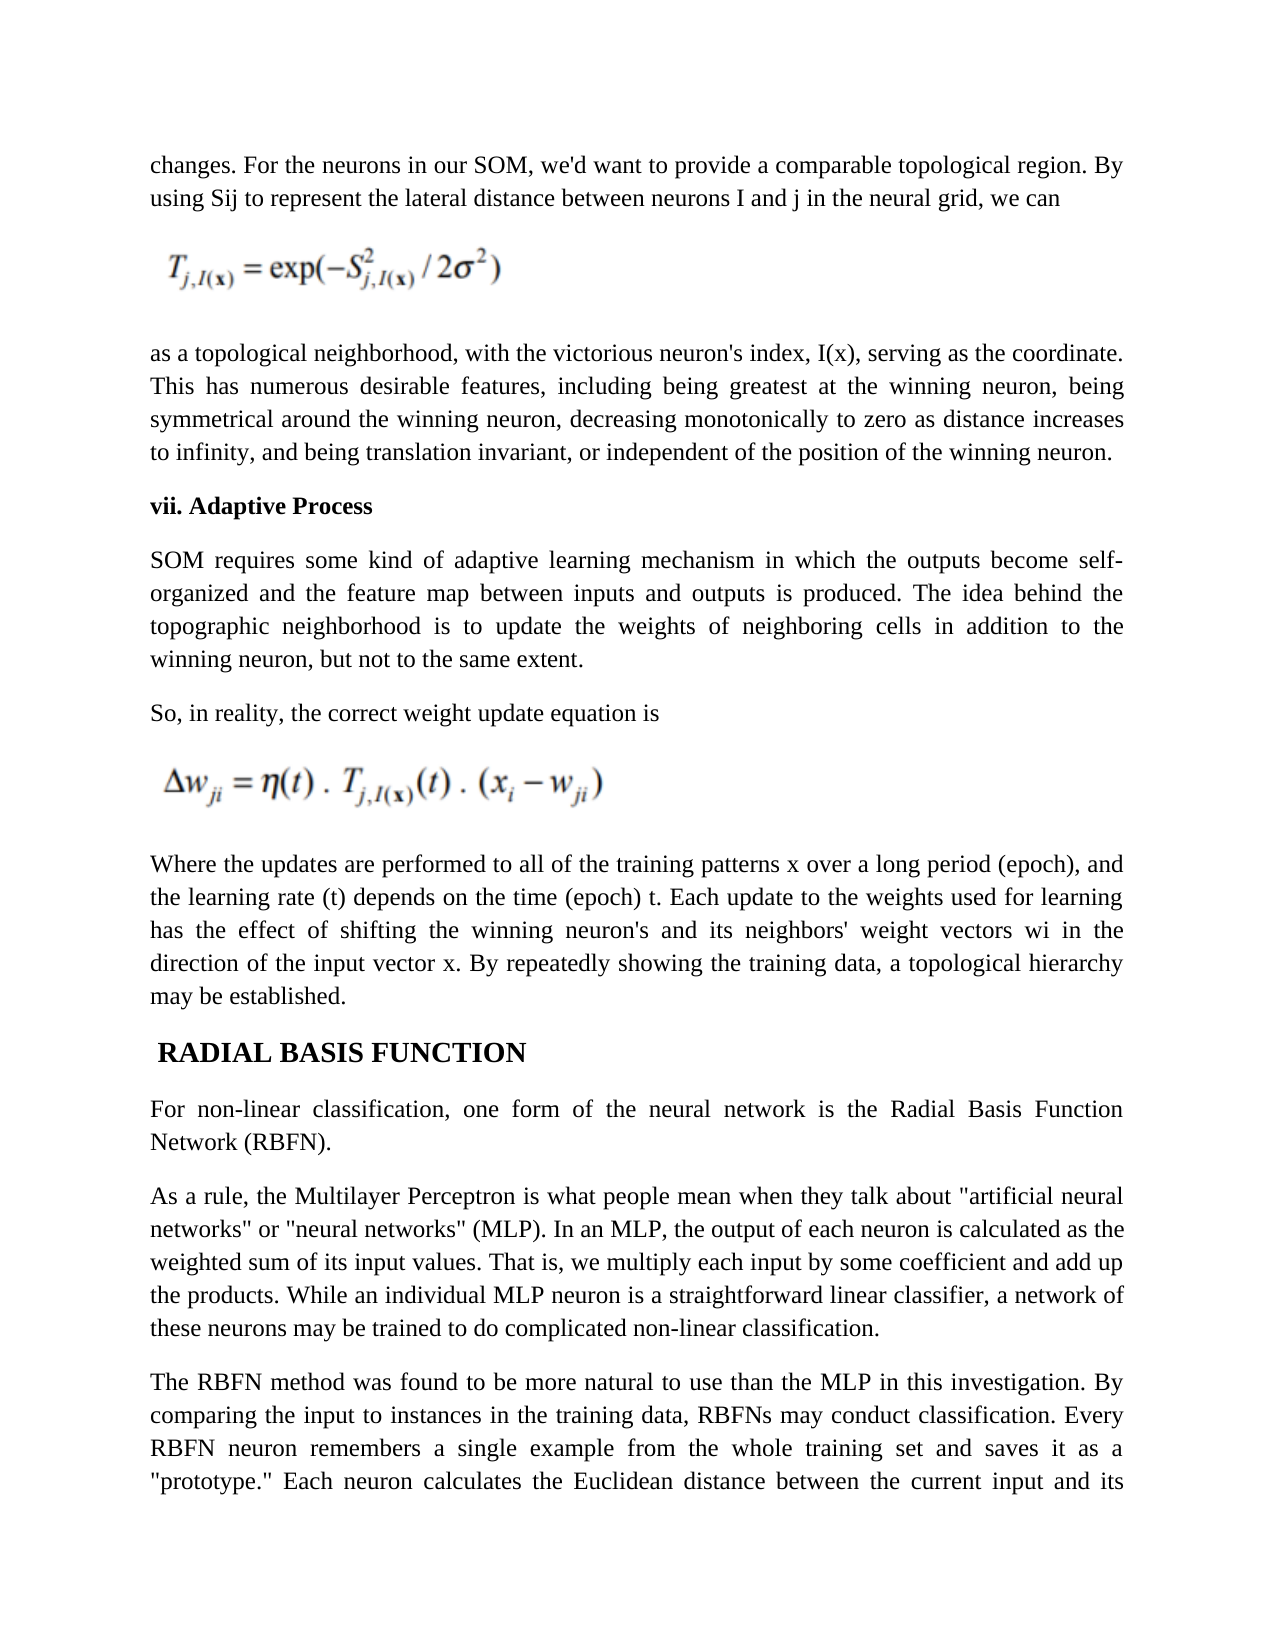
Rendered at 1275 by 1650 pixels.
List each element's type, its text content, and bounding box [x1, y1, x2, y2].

text vii. Adaptive Process [150, 491, 1125, 520]
text Where the updates are performed to all of the training patterns x over a long period (epoch), and the learning rate (t) depends on the time (epoch) t. Each update to the weights used for learning has the effect of shifting the winning neuron's and its neighbors' weight vectors wi in the direction of the input vector x. By repeatedly showing the training data, a topological hierarchy may be established. [150, 849, 1125, 1010]
text For non-linear classification, one form of the neural network is the Radial Basis Function Network (RBFN). [150, 1094, 1125, 1156]
text RADIAL BASIS FUNCTION [150, 1035, 1125, 1068]
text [150, 1367, 1125, 1495]
picture [150, 236, 524, 314]
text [150, 150, 1125, 212]
text SOM requires some kind of adaptive learning mechanism in which the outputs become self-organized and the feature map between inputs and outputs is produced. The idea behind the topographic neighborhood is to update the weights of neighboring cells in addition to the winning neuron, but not to the same extent. [150, 545, 1125, 673]
picture [150, 752, 624, 824]
text So, in reality, the correct weight update equation is [150, 698, 1125, 727]
text As a rule, the Multilayer Perceptron is what people mean when they talk about "artificial neural networks" or "neural networks" (MLP). In an MLP, the output of each neuron is calculated as the weighted sum of its input values. That is, we multiply each input by some coefficient and add up the products. While an individual MLP neuron is a straightforward linear classifier, a network of these neurons may be trained to do complicated non-linear classification. [150, 1181, 1125, 1342]
text as a topological neighborhood, with the victorious neuron's index, I(x), serving as the coordinate. This has numerous desirable features, including being greatest at the winning neuron, being symmetrical around the winning neuron, decreasing monotonically to zero as distance increases to infinity, and being translation invariant, or independent of the position of the winning neuron. [150, 338, 1125, 466]
